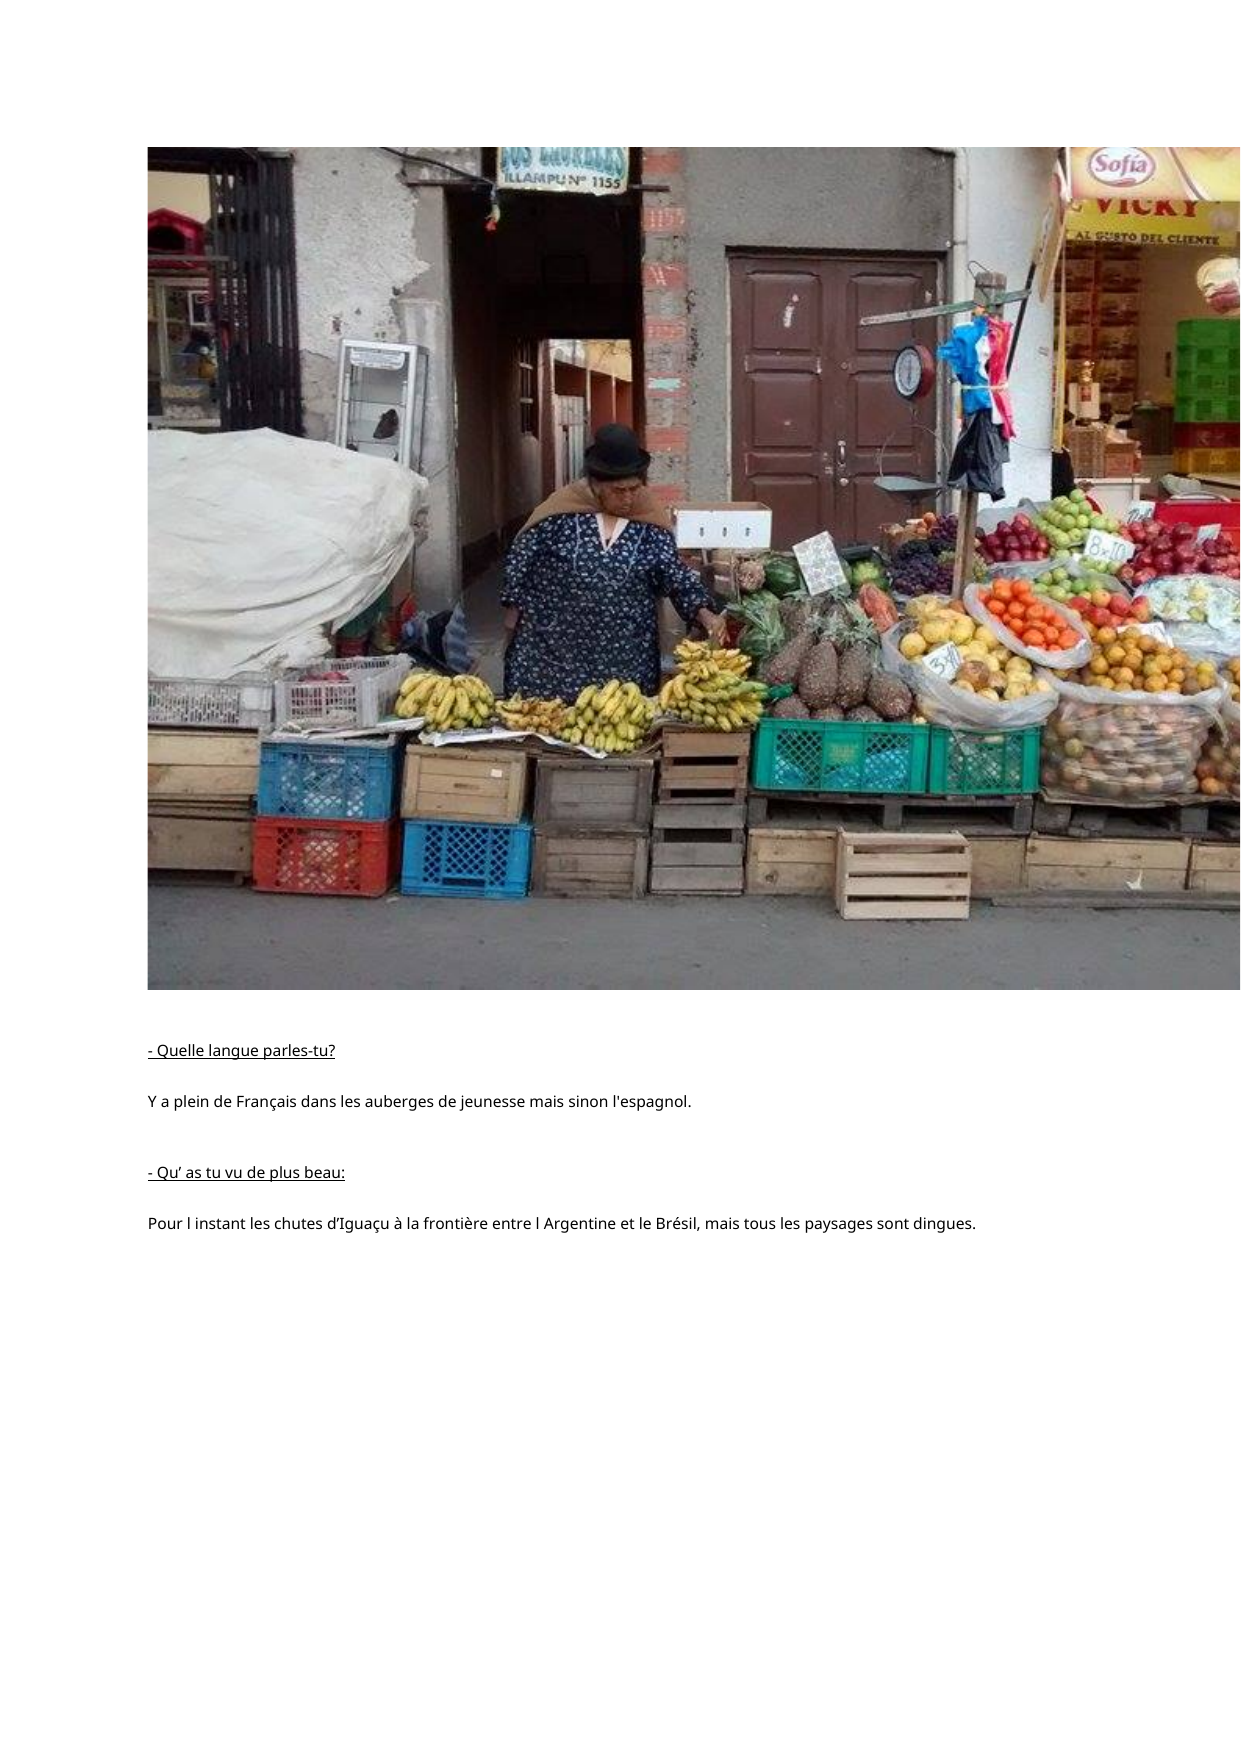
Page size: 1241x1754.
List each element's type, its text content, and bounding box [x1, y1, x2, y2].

text Pour l instant les chutes d’Iguaçu à la frontière entre l Argentine et le Brésil, mais tous les paysages sont dingues. [148, 1213, 1093, 1234]
picture [147, 147, 1241, 990]
text - Quelle langue parles-tu? [148, 1019, 1093, 1061]
text - Qu’ as tu vu de plus beau: [148, 1141, 1093, 1183]
text Y a plein de Français dans les auberges de jeunesse mais sinon l'espagnol. [148, 1091, 1093, 1112]
